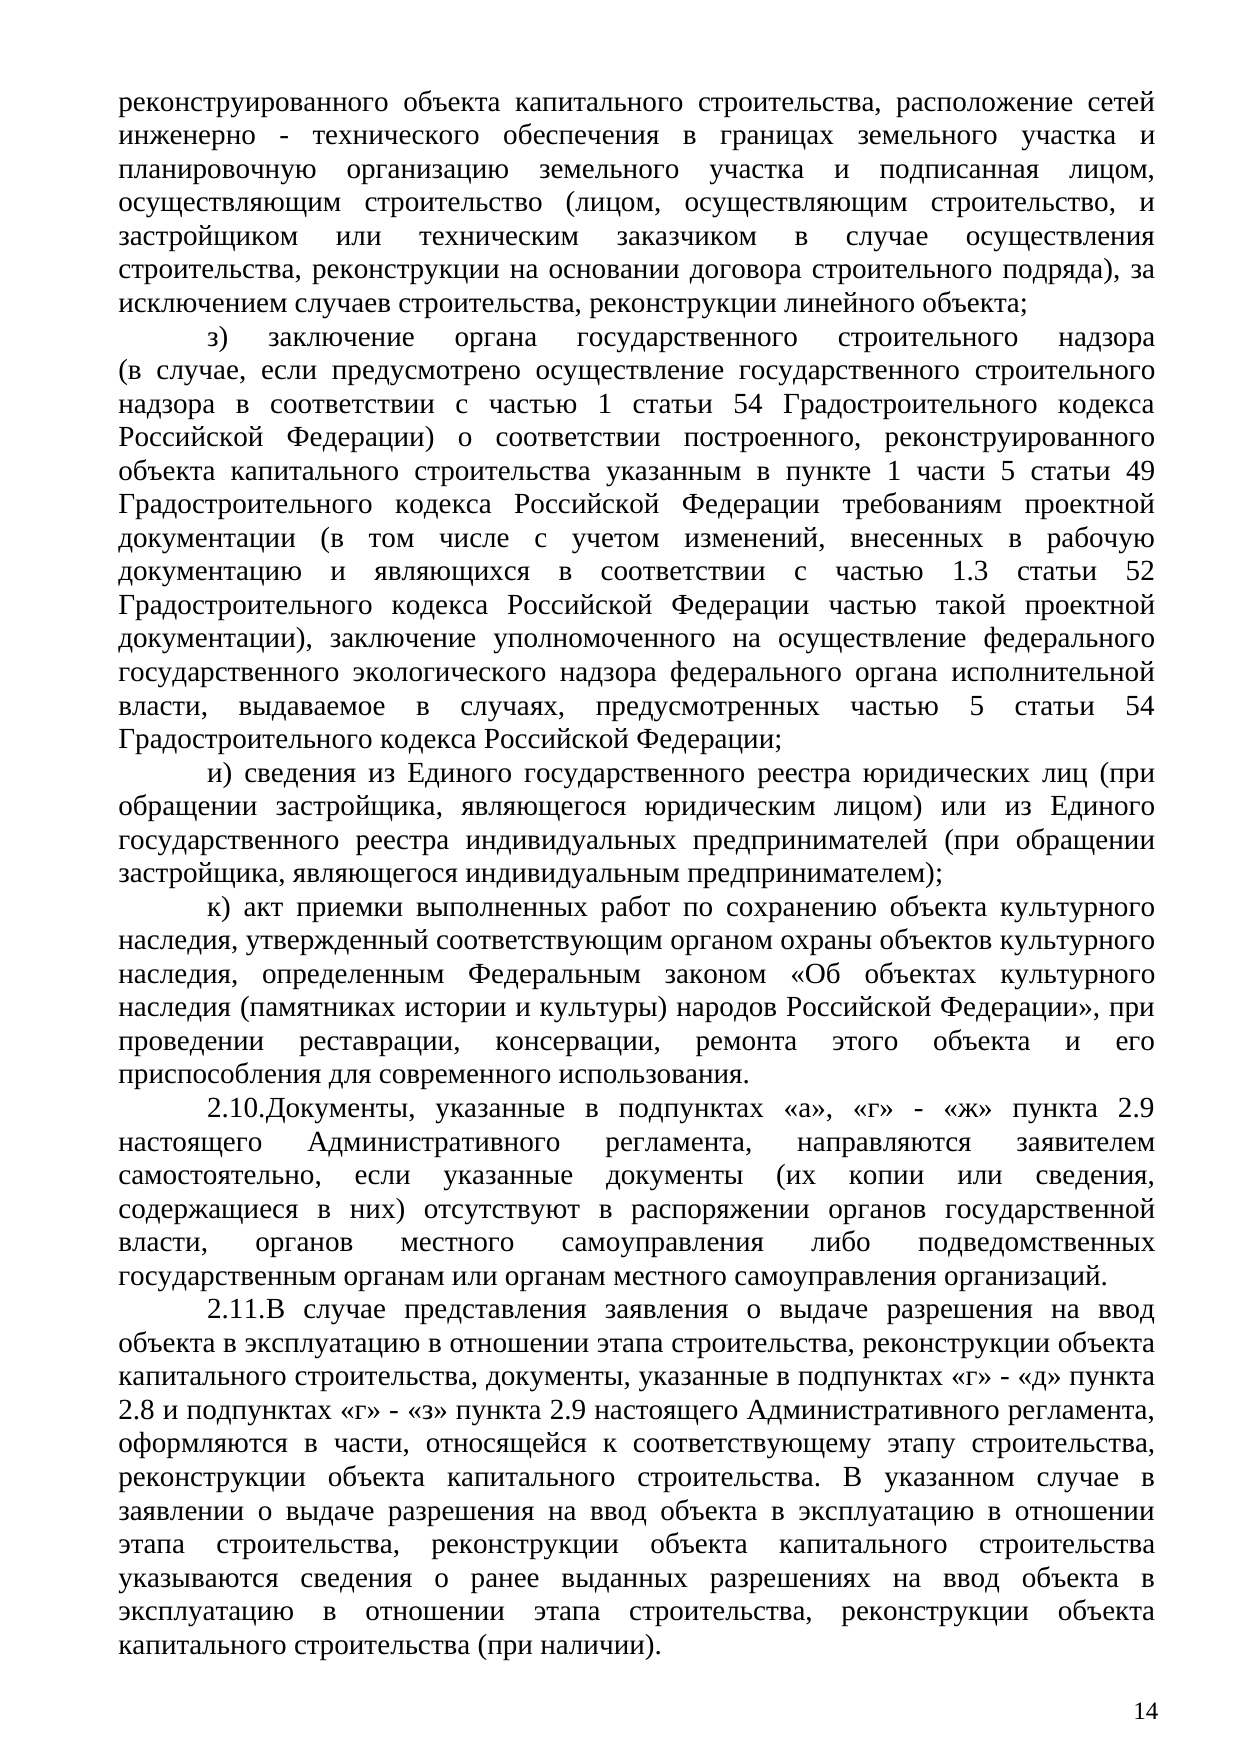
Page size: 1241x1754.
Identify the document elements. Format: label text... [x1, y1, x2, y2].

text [118, 84, 1156, 319]
list Документы, указанные в подпунктах «а», «г» - «ж» пункта 2.9 настоящего Административного регламента, направляются заявителем самостоятельно, если указанные документы (их копии или сведения, содержащиеся в них) отсутствуют в распоряжении органов государственной власти, органов местного самоуправления либо подведомственных государственным органам или органам местного самоуправления организаций. [118, 1091, 1156, 1292]
text к) акт приемки выполненных работ по сохранению объекта культурного наследия, утвержденный соответствующим органом охраны объектов культурного наследия, определенным Федеральным законом «Об объектах культурного наследия (памятниках истории и культуры) народов Российской Федерации», при проведении реставрации, консервации, ремонта этого объекта и его приспособления для современного использования. [118, 889, 1156, 1091]
text и) сведения из Единого государственного реестра юридических лиц (при обращении застройщика, являющегося юридическим лицом) или из Единого государственного реестра индивидуальных предпринимателей (при обращении застройщика, являющегося индивидуальным предпринимателем); [118, 755, 1156, 889]
list В случае представления заявления о выдаче разрешения на ввод объекта в эксплуатацию в отношении этапа строительства, реконструкции объекта капитального строительства, документы, указанные в подпунктах «г» - «д» пункта 2.8 и подпунктах «г» - «з» пункта 2.9 настоящего Административного регламента, оформляются в части, относящейся к соответствующему этапу строительства, реконструкции объекта капитального строительства. В указанном случае в заявлении о выдаче разрешения на ввод объекта в эксплуатацию в отношении этапа строительства, реконструкции объекта капитального строительства указываются сведения о ранее выданных разрешениях на ввод объекта в эксплуатацию в отношении этапа строительства, реконструкции объекта капитального строительства (при наличии). [118, 1292, 1156, 1661]
text з) заключение органа государственного строительного надзора (в случае, если предусмотрено осуществление государственного строительного надзора в соответствии с частью 1 статьи 54 Градостроительного кодекса Российской Федерации) о соответствии построенного, реконструированного объекта капитального строительства указанным в пункте 1 части 5 статьи 49 Градостроительного кодекса Российской Федерации требованиям проектной документации (в том числе с учетом изменений, внесенных в рабочую документацию и являющихся в соответствии с частью 1.3 статьи 52 Градостроительного кодекса Российской Федерации частью такой проектной документации), заключение уполномоченного на осуществление федерального государственного экологического надзора федерального органа исполнительной власти, выдаваемое в случаях, предусмотренных частью 5 статьи 54 Градостроительного кодекса Российской Федерации; [118, 319, 1156, 755]
